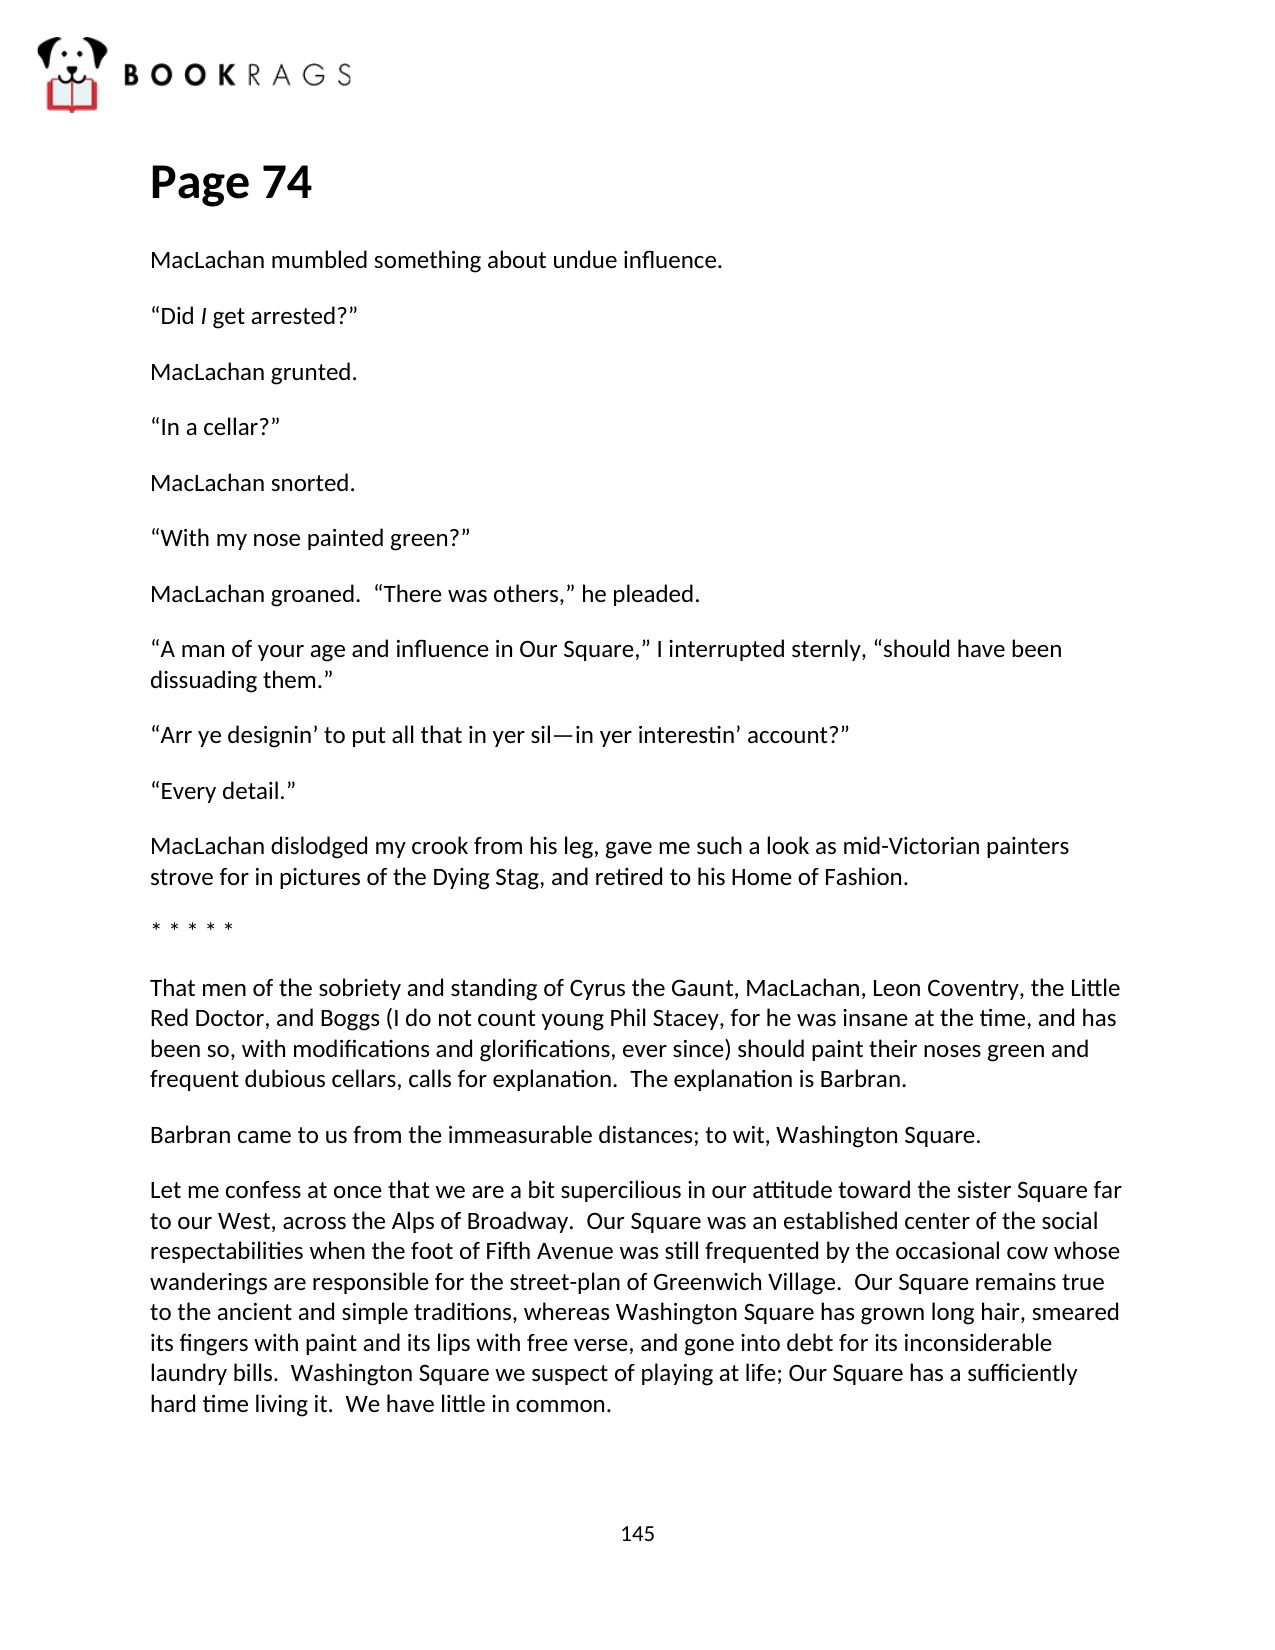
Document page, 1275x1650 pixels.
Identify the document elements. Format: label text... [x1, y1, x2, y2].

text MacLachan groaned. “There was others,” he pleaded. [150, 578, 1125, 608]
text MacLachan mumbled something about undue influence. [150, 244, 1125, 275]
text MacLachan snorted. [150, 467, 1125, 497]
text “Every detail.” [150, 775, 1125, 805]
text That men of the sobriety and standing of Cyrus the Gaunt, MacLachan, Leon Coventry, the Little Red Doctor, and Boggs (I do not count young Phil Stacey, for he was insane at the time, and has been so, with modifications and glorifications, ever since) should paint their noses green and frequent dubious cellars, calls for explanation. The explanation is Barbran. [150, 972, 1125, 1094]
text “In a cellar?” [150, 411, 1125, 442]
text MacLachan grunted. [150, 356, 1125, 386]
picture [37, 37, 351, 113]
text MacLachan dislodged my crook from his leg, gave me such a look as mid-Victorian painters strove for in pictures of the Dying Stag, and retired to his Home of Fashion. [150, 830, 1125, 891]
text * * * * * [150, 916, 1125, 947]
text Barbran came to us from the immeasurable distances; to wit, Washington Square. [150, 1119, 1125, 1149]
text “Did I get arrested?” [150, 300, 1125, 331]
text “Arr ye designin’ to put all that in yer sil—­in yer interestin’ account?” [150, 719, 1125, 750]
text “A man of your age and influence in Our Square,” I interrupted sternly, “should have been dissuading them.” [150, 633, 1125, 694]
text “With my nose painted green?” [150, 522, 1125, 553]
text Page 74 [150, 150, 1125, 211]
text Let me confess at once that we are a bit supercilious in our attitude toward the sister Square far to our West, across the Alps of Broadway. Our Square was an established center of the social respectabilities when the foot of Fifth Avenue was still frequented by the occasional cow whose wanderings are responsible for the street-plan of Greenwich Village. Our Square remains true to the ancient and simple traditions, whereas Washington Square has grown long hair, smeared its fingers with paint and its lips with free verse, and gone into debt for its inconsiderable laundry bills. Washington Square we suspect of playing at life; Our Square has a sufficiently hard time living it. We have little in common. [150, 1174, 1125, 1419]
